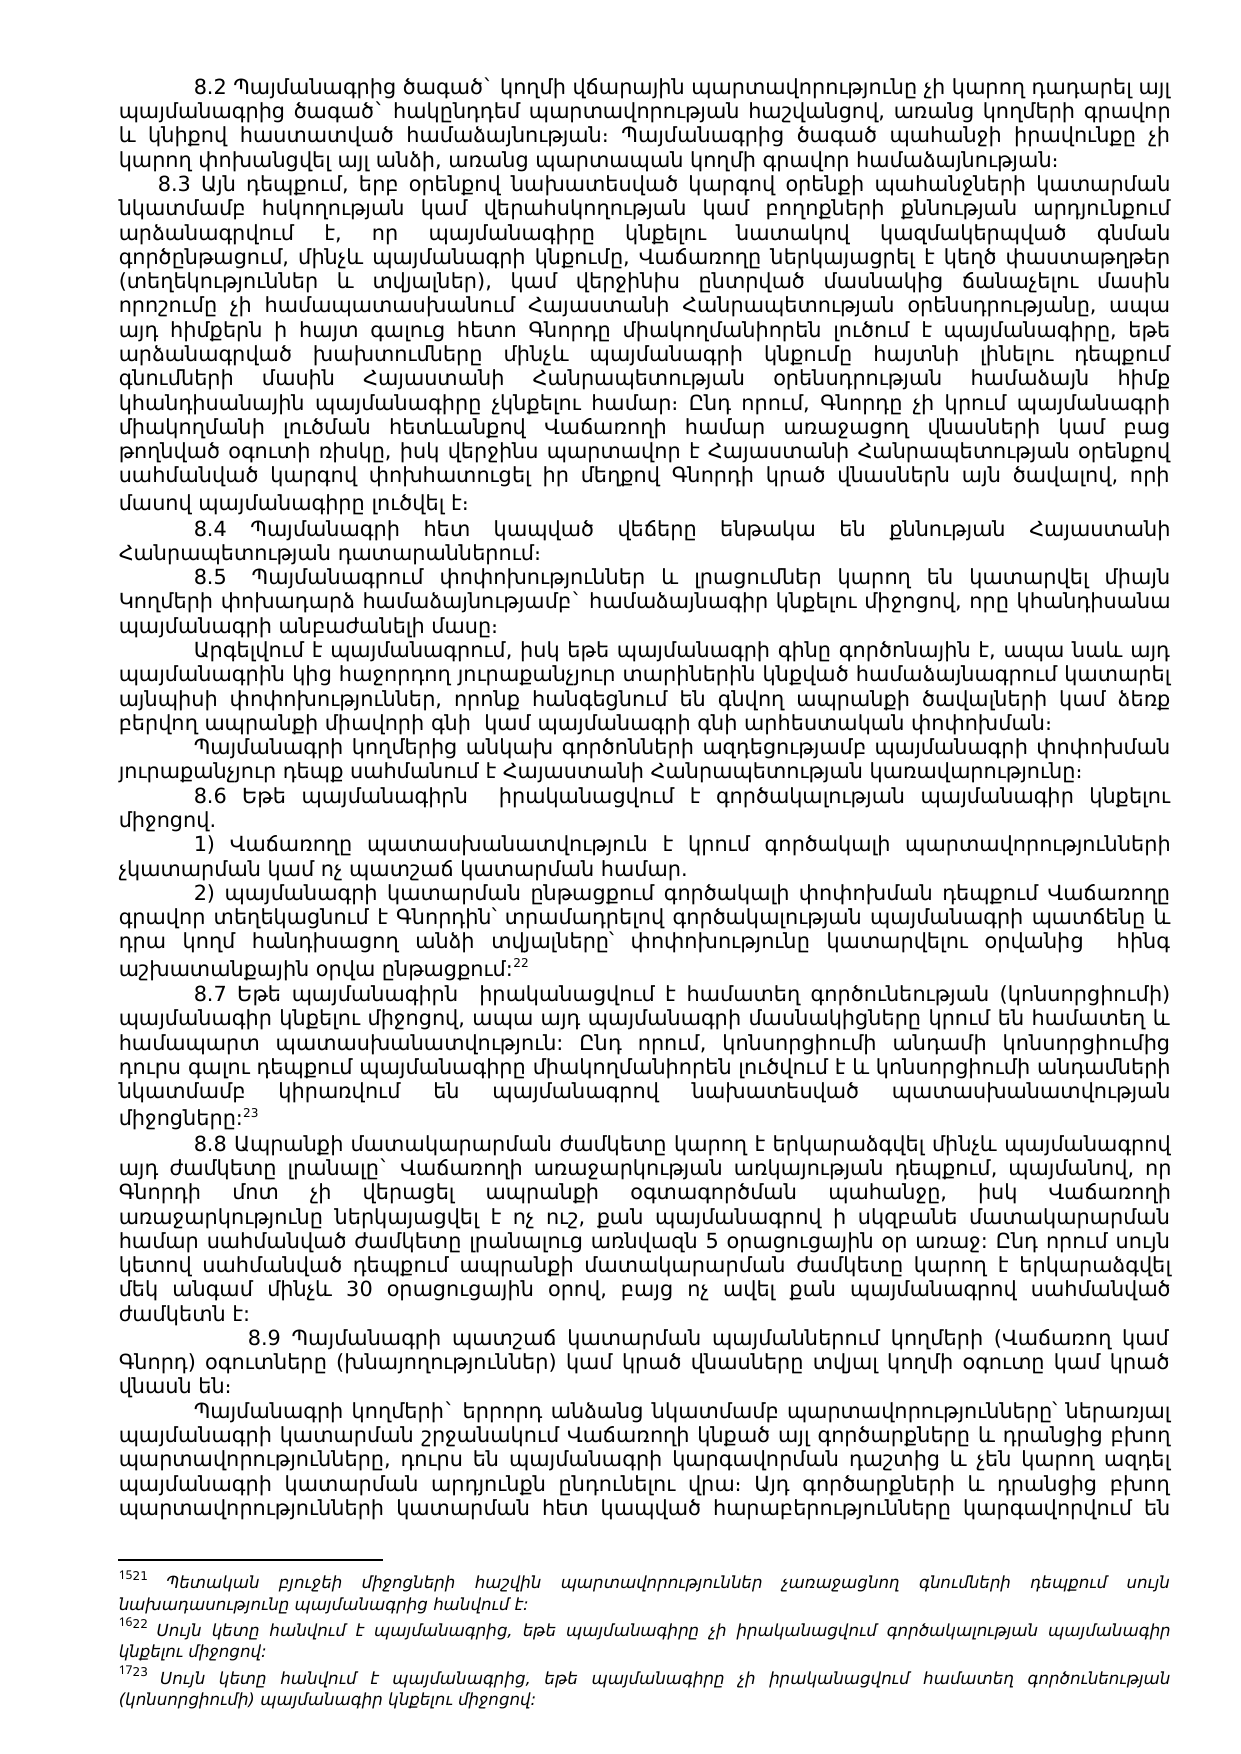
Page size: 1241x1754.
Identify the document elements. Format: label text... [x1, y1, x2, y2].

text 1) Վաճառողը պատասխանատվություն է կրում գործակալի պարտավորությունների չկատարման կամ ոչ պատշաճ կատարման համար. [118, 832, 1171, 881]
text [118, 1399, 1171, 1520]
text 8.5 Պայմանագրում փոփոխություններ և լրացումներ կարող են կատարվել միայն Կողմերի փոխադարձ համաձայնությամբ` համաձայնագիր կնքելու միջոցով, որը կհանդիսանա պայմանագրի անբաժանելի մասը։ [118, 565, 1171, 638]
text 8.9 Պայմանագրի պատշաճ կատարման պայմաններում կողմերի (Վաճառող կամ Գնորդ) օգուտները (խնայողություններ) կամ կրած վնասները տվյալ կողմի օգուտը կամ կրած վնասն են։ [118, 1326, 1171, 1399]
text 8.8 Ապրանքի մատակարարման ժամկետը կարող է երկարաձգվել մինչև պայմանագրով այդ ժամկետը լրանալը` Վաճառողի առաջարկության առկայության դեպքում, պայմանով, որ Գնորդի մոտ չի վերացել ապրանքի օգտագործման պահանջը, իսկ Վաճառողի առաջարկությունը ներկայացվել է ոչ ուշ, քան պայմանագրով ի սկզբանե մատակարարման համար սահմանված ժամկետը լրանալուց առնվազն 5 օրացուցային օր առաջ: Ընդ որում սույն կետով սահմանված դեպքում ապրանքի մատակարարման ժամկետը կարող է երկարաձգվել մեկ անգամ մինչև 30 օրացուցային օրով, բայց ոչ ավել քան պայմանագրով սահմանված ժամկետն է: [118, 1132, 1171, 1326]
text 2) պայմանագրի կատարման ընթացքում գործակալի փոփոխման դեպքում Վաճառողը գրավոր տեղեկացնում է Գնորդին՝ տրամադրելով գործակալության պայմանագրի պատճենը և դրա կողմ հանդիսացող անձի տվյալները՝ փոփոխությունը կատարվելու օրվանից հինգ աշխատանքային օրվա ընթացքում:22 [118, 881, 1171, 982]
text 8.7 Եթե պայմանագիրն իրականացվում է համատեղ գործունեության (կոնսորցիումի) պայմանագիր կնքելու միջոցով, ապա այդ պայմանագրի մասնակիցները կրում են համատեղ և համապարտ պատասխանատվություն: Ընդ որում, կոնսորցիումի անդամի կոնսորցիումից դուրս գալու դեպքում պայմանագիրը միակողմանիորեն լուծվում է և կոնսորցիումի անդամների նկատմամբ կիրառվում են պայմանագրով նախատեսված պատասխանատվության միջոցները:23 [118, 982, 1171, 1132]
text Պայմանագրի կողմերից անկախ գործոնների ազդեցությամբ պայմանագրի փոփոխման յուրաքանչյուր դեպք սահմանում է Հայաստանի Հանրապետության կառավարությունը։ [118, 735, 1171, 784]
text Արգելվում է պայմանագրում, իսկ եթե պայմանագրի գինը գործոնային է, ապա նաև այդ պայմանագրին կից հաջորդող յուրաքանչյուր տարիներին կնքված համաձայնագրում կատարել այնպիսի փոփոխություններ, որոնք հանգեցնում են գնվող ապրանքի ծավալների կամ ձեռք բերվող ապրանքի միավորի գնի կամ պայմանագրի գնի արհեստական փոփոխման։ [118, 638, 1171, 735]
text 8.2 Պայմանագրից ծագած` կողմի վճարային պարտավորությունը չի կարող դադարել այլ պայմանագրից ծագած` հակընդդեմ պարտավորության հաշվանցով, առանց կողմերի գրավոր և կնիքով հաստատված համաձայնության։ Պայմանագրից ծագած պահանջի իրավունքը չի կարող փոխանցվել այլ անձի, առանց պարտապան կողմի գրավոր համաձայնության։ [118, 75, 1171, 172]
text 8.4 Պայմանագրի հետ կապված վեճերը ենթակա են քննության Հայաստանի Հանրապետության դատարաններում։ [118, 517, 1171, 565]
text 8.6 Եթե պայմանագիրն իրականացվում է գործակալության պայմանագիր կնքելու միջոցով. [118, 784, 1171, 832]
text 8.3 Այն դեպքում, երբ օրենքով նախատեսված կարգով օրենքի պահանջների կատարման նկատմամբ հսկողության կամ վերահսկողության կամ բողոքների քննության արդյունքում արձանագրվում է, որ պայմանագիրը կնքելու նատակով կազմակերպված գնման գործընթացում, մինչև պայմանագրի կնքումը, Վաճառողը ներկայացրել է կեղծ փաստաթղթեր (տեղեկություններ և տվյալներ), կամ վերջինիս ընտրված մասնակից ճանաչելու մասին որոշումը չի համապատասխանում Հայաստանի Հանրապետության օրենսդրությանը, ապա այդ հիմքերն ի հայտ գալուց հետո Գնորդը միակողմանիորեն լուծում է պայմանագիրը, եթե արձանագրված խախտումները մինչև պայմանագրի կնքումը հայտնի լինելու դեպքում գնումների մասին Հայաստանի Հանրապետության օրենսդրության համաձայն հիմք կհանդիսանային պայմանագիրը չկնքելու համար։ Ընդ որում, Գնորդը չի կրում պայմանագրի միակողմանի լուծման հետևանքով Վաճառողի համար առաջացող վնասների կամ բաց թողնված օգուտի ռիսկը, իսկ վերջինս պարտավոր է Հայաստանի Հանրապետության օրենքով սահմանված կարգով փոխհատուցել իր մեղքով Գնորդի կրած վնասներն այն ծավալով, որի մասով պայմանագիրը լուծվել է։ [118, 172, 1171, 517]
